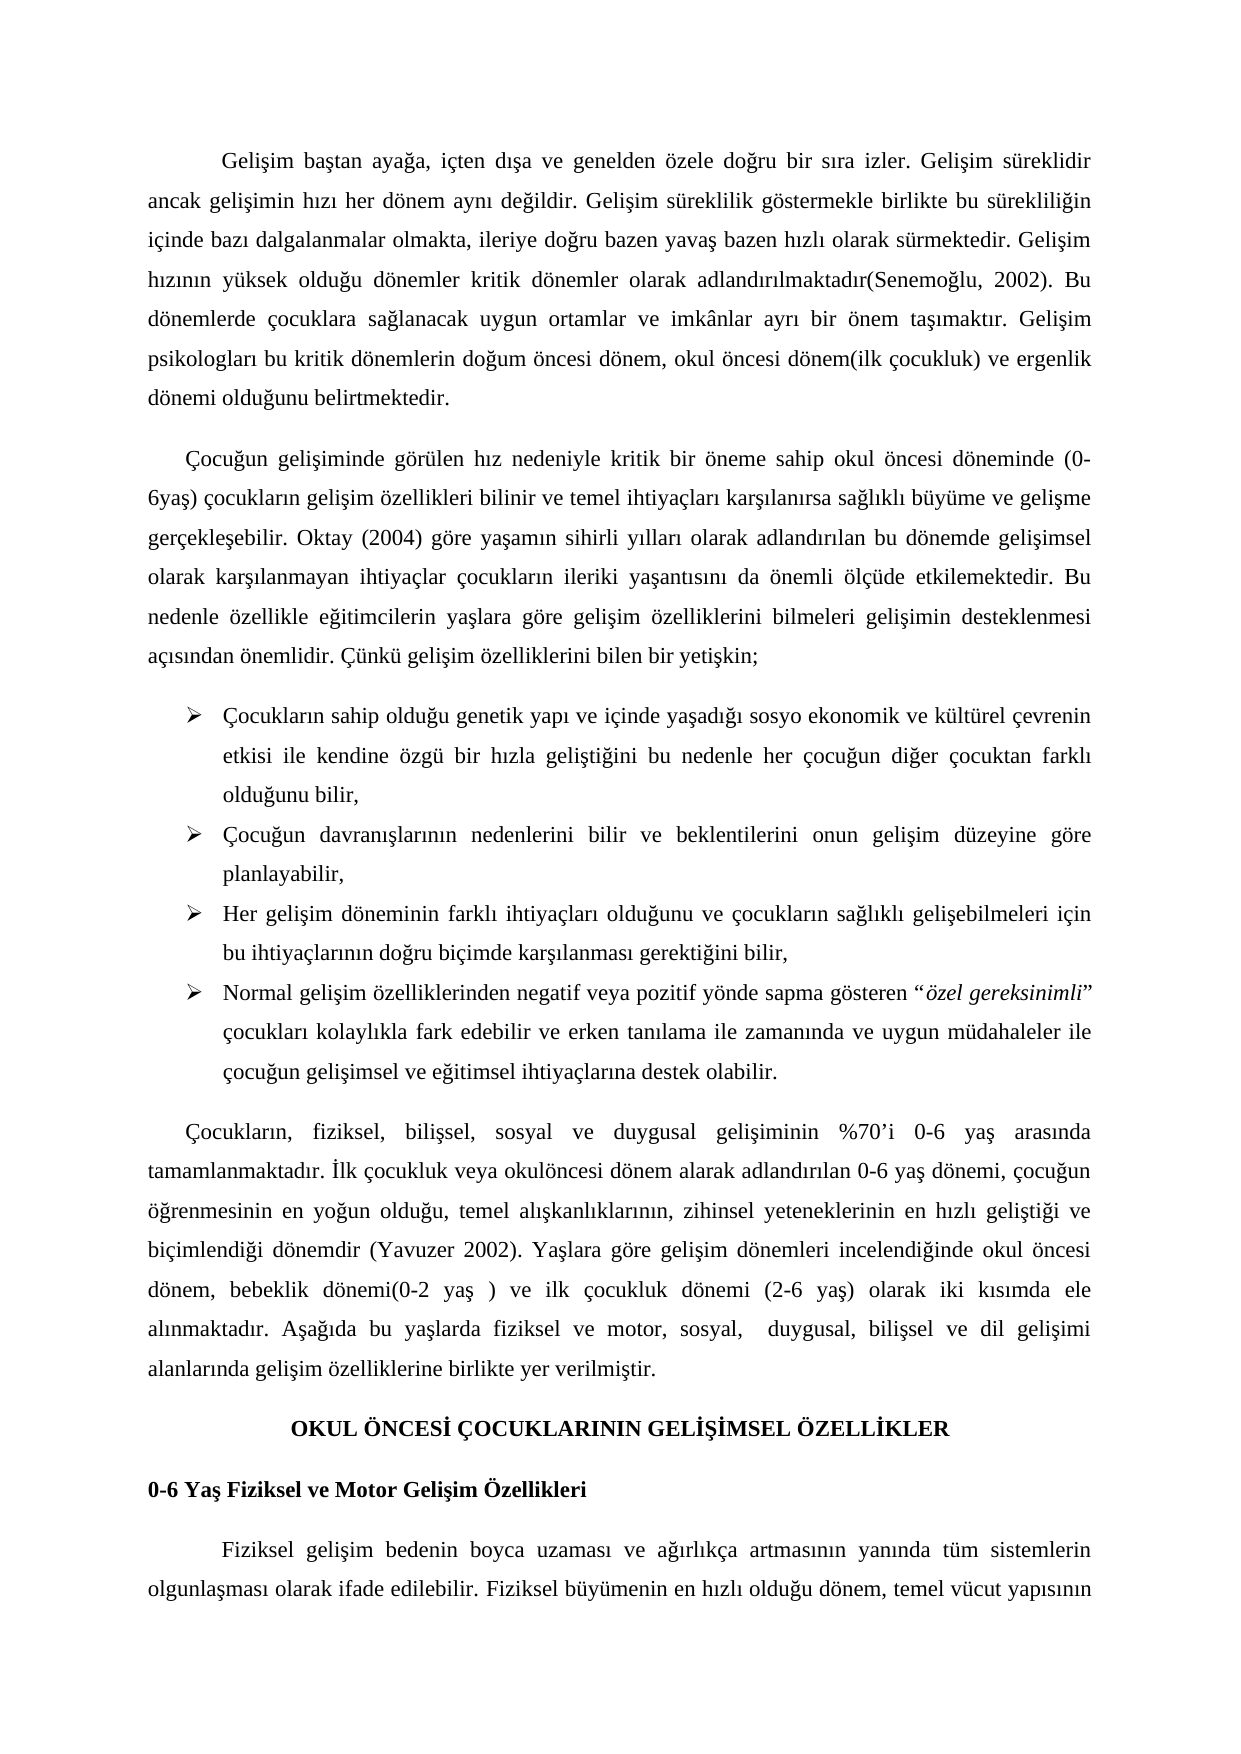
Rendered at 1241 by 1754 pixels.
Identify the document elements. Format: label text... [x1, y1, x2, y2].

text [148, 1536, 1093, 1602]
list Çocukların sahip olduğu genetik yapı ve içinde yaşadığı sosyo ekonomik ve kültürel çevrenin etkisi ile kendine özgü bir hızla geliştiğini bu nedenle her çocuğun diğer çocuktan farklı olduğunu bilir, [185, 702, 1093, 808]
text Çocukların, fiziksel, bilişsel, sosyal ve duygusal gelişiminin %70’i 0-6 yaş arasında tamamlanmaktadır. İlk çocukluk veya okulöncesi dönem alarak adlandırılan 0-6 yaş dönemi, çocuğun öğrenmesinin en yoğun olduğu, temel alışkanlıklarının, zihinsel yeteneklerinin en hızlı geliştiği ve biçimlendiği dönemdir (Yavuzer 2002). Yaşlara göre gelişim dönemleri incelendiğinde okul öncesi dönem, bebeklik dönemi(0-2 yaş ) ve ilk çocukluk dönemi (2-6 yaş) olarak iki kısımda ele alınmaktadır. Aşağıda bu yaşlarda fiziksel ve motor, sosyal, duygusal, bilişsel ve dil gelişimi alanlarında gelişim özelliklerine birlikte yer verilmiştir. [148, 1118, 1093, 1381]
list Her gelişim döneminin farklı ihtiyaçları olduğunu ve çocukların sağlıklı gelişebilmeleri için bu ihtiyaçlarının doğru biçimde karşılanması gerektiğini bilir, [185, 900, 1093, 966]
text 0-6 Yaş Fiziksel ve Motor Gelişim Özellikleri [148, 1476, 1093, 1502]
list Çocuğun davranışlarının nedenlerini bilir ve beklentilerini onun gelişim düzeyine göre planlayabilir, [185, 821, 1093, 887]
text Çocuğun gelişiminde görülen hız nedeniyle kritik bir öneme sahip okul öncesi döneminde (0-6yaş) çocukların gelişim özellikleri bilinir ve temel ihtiyaçları karşılanırsa sağlıklı büyüme ve gelişme gerçekleşebilir. Oktay (2004) göre yaşamın sihirli yılları olarak adlandırılan bu dönemde gelişimsel olarak karşılanmayan ihtiyaçlar çocukların ileriki yaşantısını da önemli ölçüde etkilemektedir. Bu nedenle özellikle eğitimcilerin yaşlara göre gelişim özelliklerini bilmeleri gelişimin desteklenmesi açısından önemlidir. Çünkü gelişim özelliklerini bilen bir yetişkin; [148, 445, 1093, 668]
list Normal gelişim özelliklerinden negatif veya pozitif yönde sapma gösteren “özel gereksinimli” çocukları kolaylıkla fark edebilir ve erken tanılama ile zamanında ve uygun müdahaleler ile çocuğun gelişimsel ve eğitimsel ihtiyaçlarına destek olabilir. [185, 979, 1093, 1084]
text OKUL ÖNCESİ ÇOCUKLARININ GELİŞİMSEL ÖZELLİKLER [148, 1415, 1093, 1442]
text Gelişim baştan ayağa, içten dışa ve genelden özele doğru bir sıra izler. Gelişim süreklidir ancak gelişimin hızı her dönem aynı değildir. Gelişim süreklilik göstermekle birlikte bu sürekliliğin içinde bazı dalgalanmalar olmakta, ileriye doğru bazen yavaş bazen hızlı olarak sürmektedir. Gelişim hızının yüksek olduğu dönemler kritik dönemler olarak adlandırılmaktadır(Senemoğlu, 2002). Bu dönemlerde çocuklara sağlanacak uygun ortamlar ve imkânlar ayrı bir önem taşımaktır. Gelişim psikologları bu kritik dönemlerin doğum öncesi dönem, okul öncesi dönem(ilk çocukluk) ve ergenlik dönemi olduğunu belirtmektedir. [148, 148, 1093, 411]
